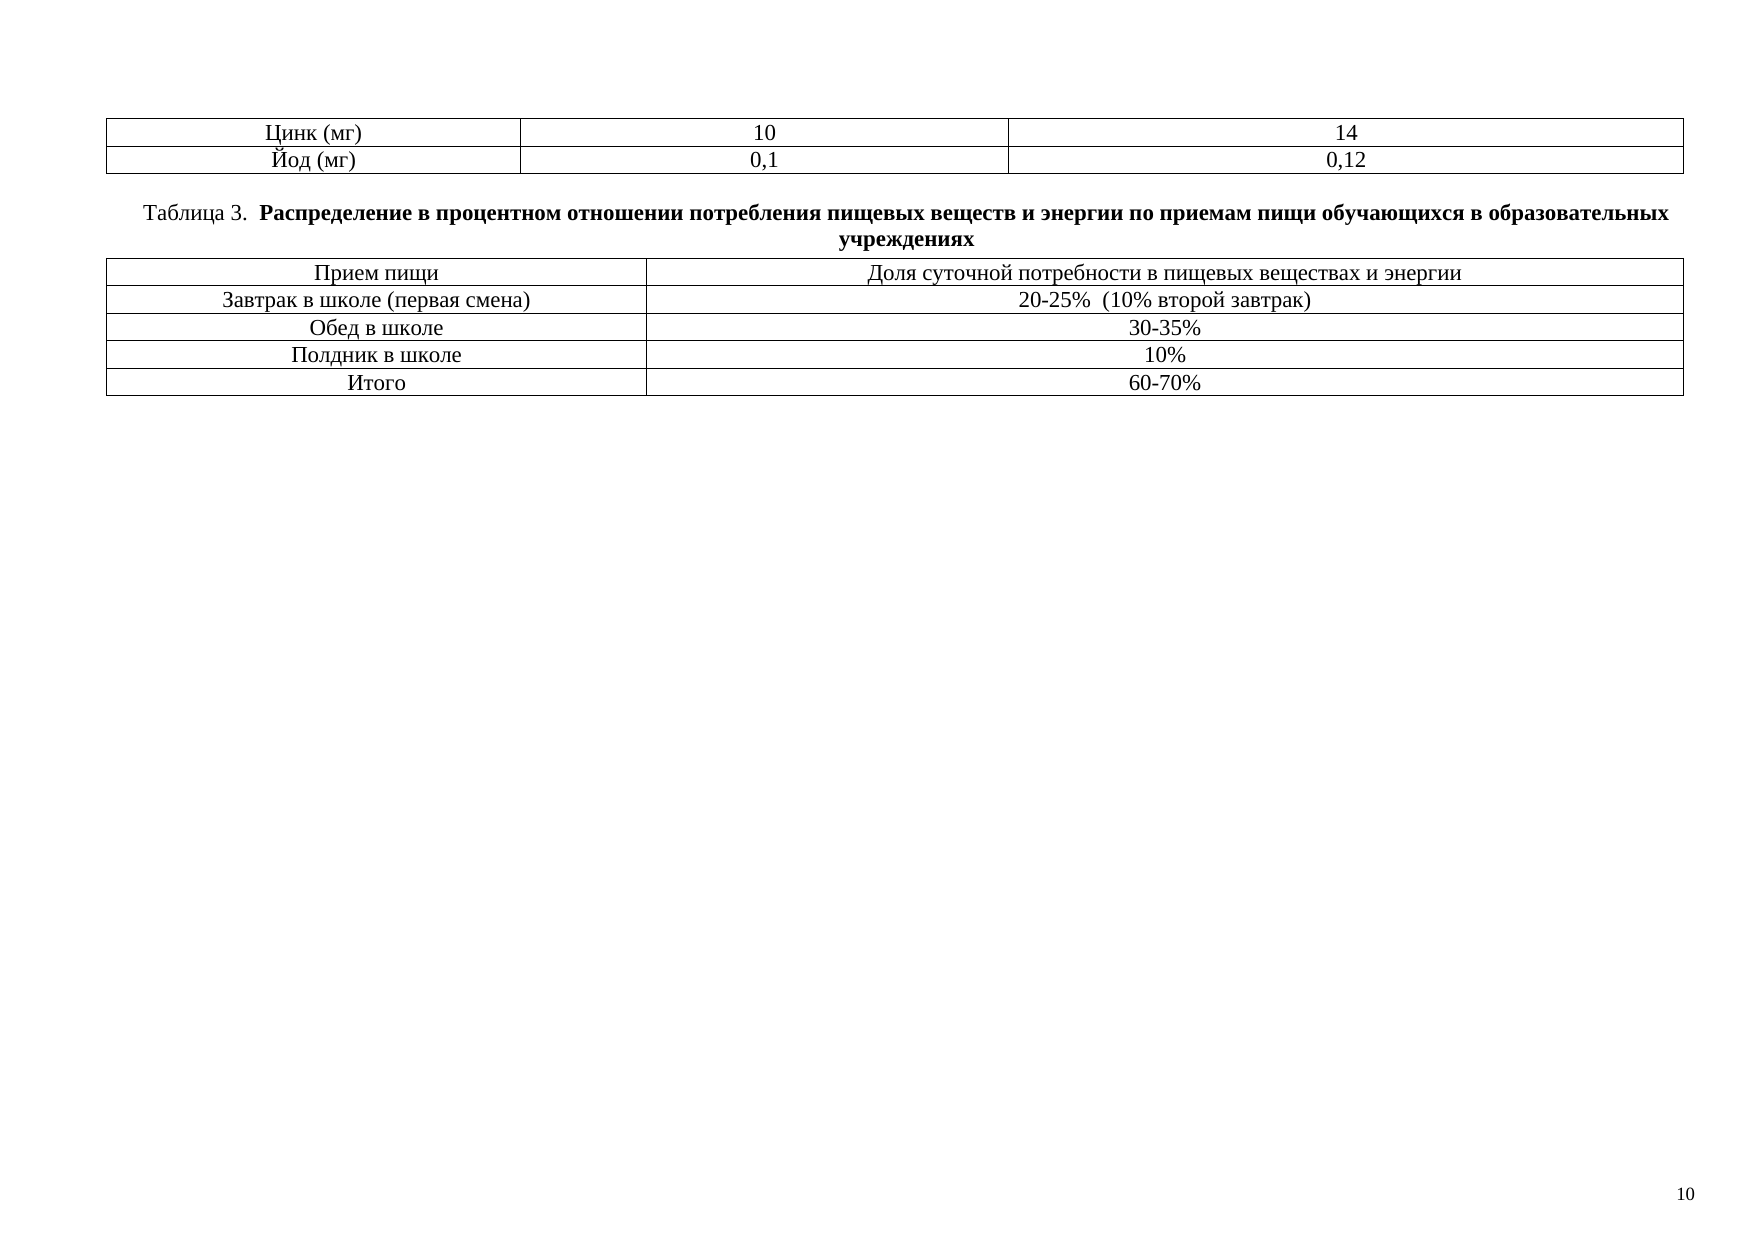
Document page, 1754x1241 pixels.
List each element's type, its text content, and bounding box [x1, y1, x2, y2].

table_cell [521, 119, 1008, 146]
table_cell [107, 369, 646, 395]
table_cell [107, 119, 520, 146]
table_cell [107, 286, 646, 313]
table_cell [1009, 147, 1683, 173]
text Таблица 3. Распределение в процентном отношении потребления пищевых веществ и энергии по приемам пищи обучающихся в образовательных учреждениях [118, 199, 1695, 252]
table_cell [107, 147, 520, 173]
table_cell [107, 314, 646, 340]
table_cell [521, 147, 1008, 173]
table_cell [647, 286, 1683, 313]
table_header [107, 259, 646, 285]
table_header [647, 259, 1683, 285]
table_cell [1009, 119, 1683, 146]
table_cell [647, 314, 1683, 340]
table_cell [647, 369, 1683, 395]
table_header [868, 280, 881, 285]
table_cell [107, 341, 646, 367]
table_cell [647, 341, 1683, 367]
